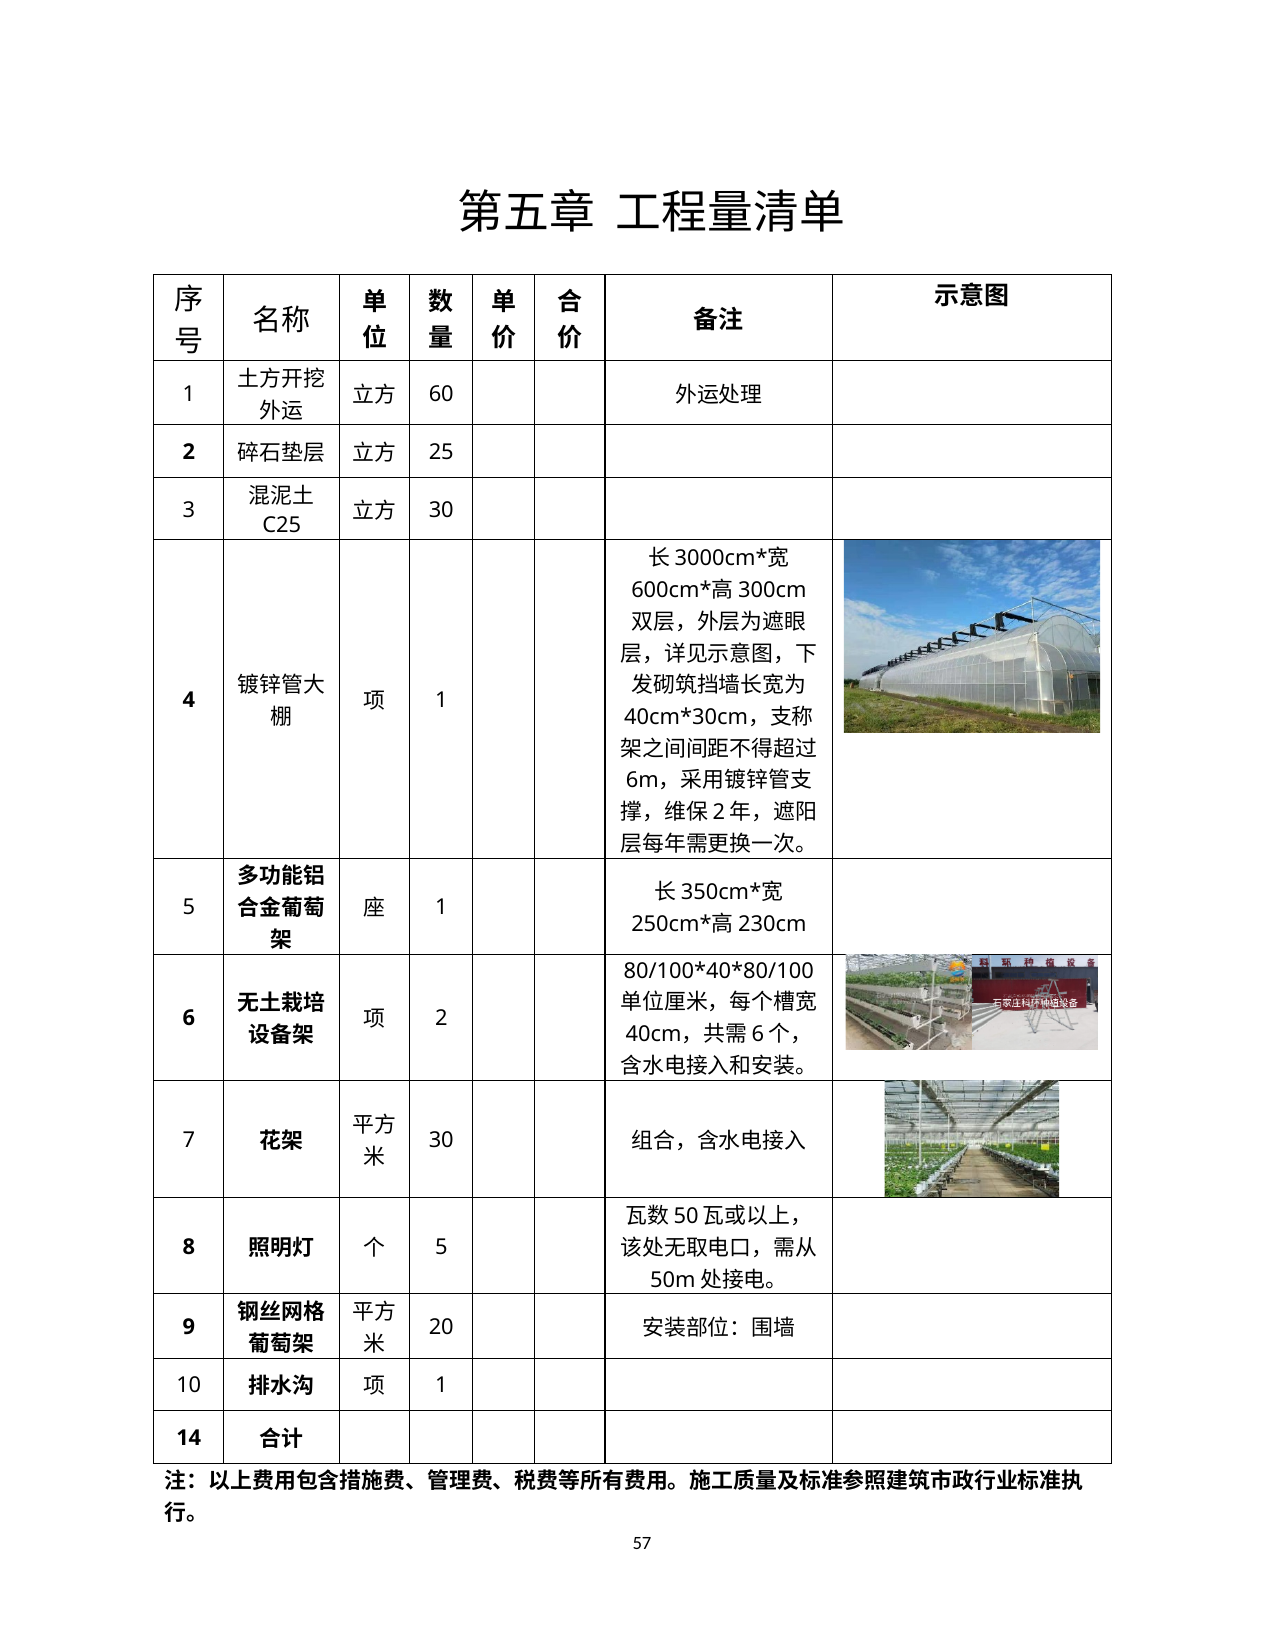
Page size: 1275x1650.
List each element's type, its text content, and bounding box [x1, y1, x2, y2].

table_header 名称 [224, 275, 339, 360]
table_cell [535, 1359, 604, 1410]
table_cell 9 [154, 1294, 223, 1358]
table_cell [473, 540, 534, 857]
table_cell 多功能铝合金葡萄架 [224, 859, 339, 953]
table_cell [535, 425, 604, 477]
table_cell 1 [410, 859, 472, 953]
table_cell [535, 1294, 604, 1358]
table_cell [606, 425, 832, 477]
table_cell 项 [340, 955, 409, 1079]
table_cell [833, 361, 1111, 424]
table_cell 立方 [340, 425, 409, 477]
table_cell [606, 1411, 832, 1462]
table_cell [833, 540, 1111, 857]
table_cell 80/100*40*80/100单位厘米，每个槽宽40cm，共需6个，含水电接入和安装。 [606, 955, 832, 1079]
table_cell 项 [340, 540, 409, 857]
table_cell 1 [410, 540, 472, 857]
table_cell 照明灯 [224, 1198, 339, 1293]
table_cell 座 [340, 859, 409, 953]
table_cell 长3000cm*宽600cm*高300cm 双层，外层为遮眼层，详见示意图，下发砌筑挡墙长宽为40cm*30cm，支称架之间间距不得超过6m，采用镀锌管支撑，维保2年，遮阳层每年需更换一次。 [606, 540, 832, 857]
table_cell [606, 478, 832, 539]
table_cell [833, 1198, 1111, 1293]
table_cell 1 [154, 361, 223, 424]
table_cell [535, 955, 604, 1079]
table_cell [535, 478, 604, 539]
table_cell 瓦数50瓦或以上，该处无取电口，需从50m处接电。 [606, 1198, 832, 1293]
table_cell 无土栽培设备架 [224, 955, 339, 1079]
table_cell [340, 1411, 409, 1462]
table_cell 钢丝网格葡萄架 [224, 1294, 339, 1358]
table_cell [473, 1411, 534, 1462]
table_cell 组合，含水电接入 [606, 1081, 832, 1197]
table_cell [535, 1411, 604, 1462]
table_cell [833, 1359, 1111, 1410]
table_header 单价 [473, 275, 534, 360]
table_cell [473, 1081, 534, 1197]
subtitle 第五章 工程量清单 [164, 181, 1094, 240]
table_cell 10 [154, 1359, 223, 1410]
table_cell 3 [154, 478, 223, 539]
table_cell [833, 478, 1111, 539]
table_cell [473, 1294, 534, 1358]
table_cell [535, 1198, 604, 1293]
table_cell 碎石垫层 [224, 425, 339, 477]
table_cell [473, 478, 534, 539]
table_cell 14 [154, 1411, 223, 1462]
table_header 示意图 [833, 275, 1111, 360]
table_cell 25 [410, 425, 472, 477]
table_header 数量 [410, 275, 472, 360]
picture [884, 1080, 1060, 1197]
table_cell [410, 1411, 472, 1462]
table_cell 个 [340, 1198, 409, 1293]
table_cell 混泥土C25 [224, 478, 339, 539]
table_cell 立方 [340, 361, 409, 424]
table_cell 1 [410, 1359, 472, 1410]
table_cell 外运处理 [606, 361, 832, 424]
table_cell 5 [154, 859, 223, 953]
table_cell 长350cm*宽250cm*高230cm [606, 859, 832, 953]
table_cell [473, 1359, 534, 1410]
table_cell [606, 1359, 832, 1410]
table_cell [535, 540, 604, 857]
table_header 单位 [340, 275, 409, 360]
table_cell 镀锌管大棚 [224, 540, 339, 857]
table_cell [473, 425, 534, 477]
text 注：以上费用包含措施费、管理费、税费等所有费用。施工质量及标准参照建筑市政行业标准执行。 [164, 1464, 1100, 1527]
table_cell 30 [410, 1081, 472, 1197]
table_cell [473, 859, 534, 953]
table_cell [535, 361, 604, 424]
table_cell [833, 859, 1111, 953]
table_cell 立方 [340, 478, 409, 539]
table_cell [473, 1198, 534, 1293]
table_cell [535, 1081, 604, 1197]
picture [843, 540, 1100, 733]
table_cell [833, 1411, 1111, 1462]
table_cell [1060, 1081, 1111, 1197]
picture [845, 954, 1098, 1050]
table_cell 8 [154, 1198, 223, 1293]
table_cell [473, 361, 534, 424]
table_cell 5 [410, 1198, 472, 1293]
table_header 合价 [535, 275, 604, 360]
table_cell 花架 [224, 1081, 339, 1197]
table_cell [833, 1294, 1111, 1358]
table_cell 合计 [224, 1411, 339, 1462]
table_cell [473, 955, 534, 1079]
table_cell 2 [154, 425, 223, 477]
table_cell 4 [154, 540, 223, 857]
table_cell 7 [154, 1081, 223, 1197]
table_cell 20 [410, 1294, 472, 1358]
table_header 序号 [154, 275, 223, 360]
table_cell 排水沟 [224, 1359, 339, 1410]
table_cell 安装部位：围墙 [606, 1294, 832, 1358]
table_header 备注 [606, 275, 832, 360]
table_cell 30 [410, 478, 472, 539]
table_cell 平方米 [340, 1294, 409, 1358]
table_cell 项 [340, 1359, 409, 1410]
table_cell 60 [410, 361, 472, 424]
table_cell 土方开挖外运 [224, 361, 339, 424]
table_cell 平方米 [340, 1081, 409, 1197]
table_cell [833, 425, 1111, 477]
table_cell [833, 955, 1111, 1079]
table_cell 6 [154, 955, 223, 1079]
table_cell [833, 1081, 884, 1197]
table_cell [535, 859, 604, 953]
table_cell 2 [410, 955, 472, 1079]
